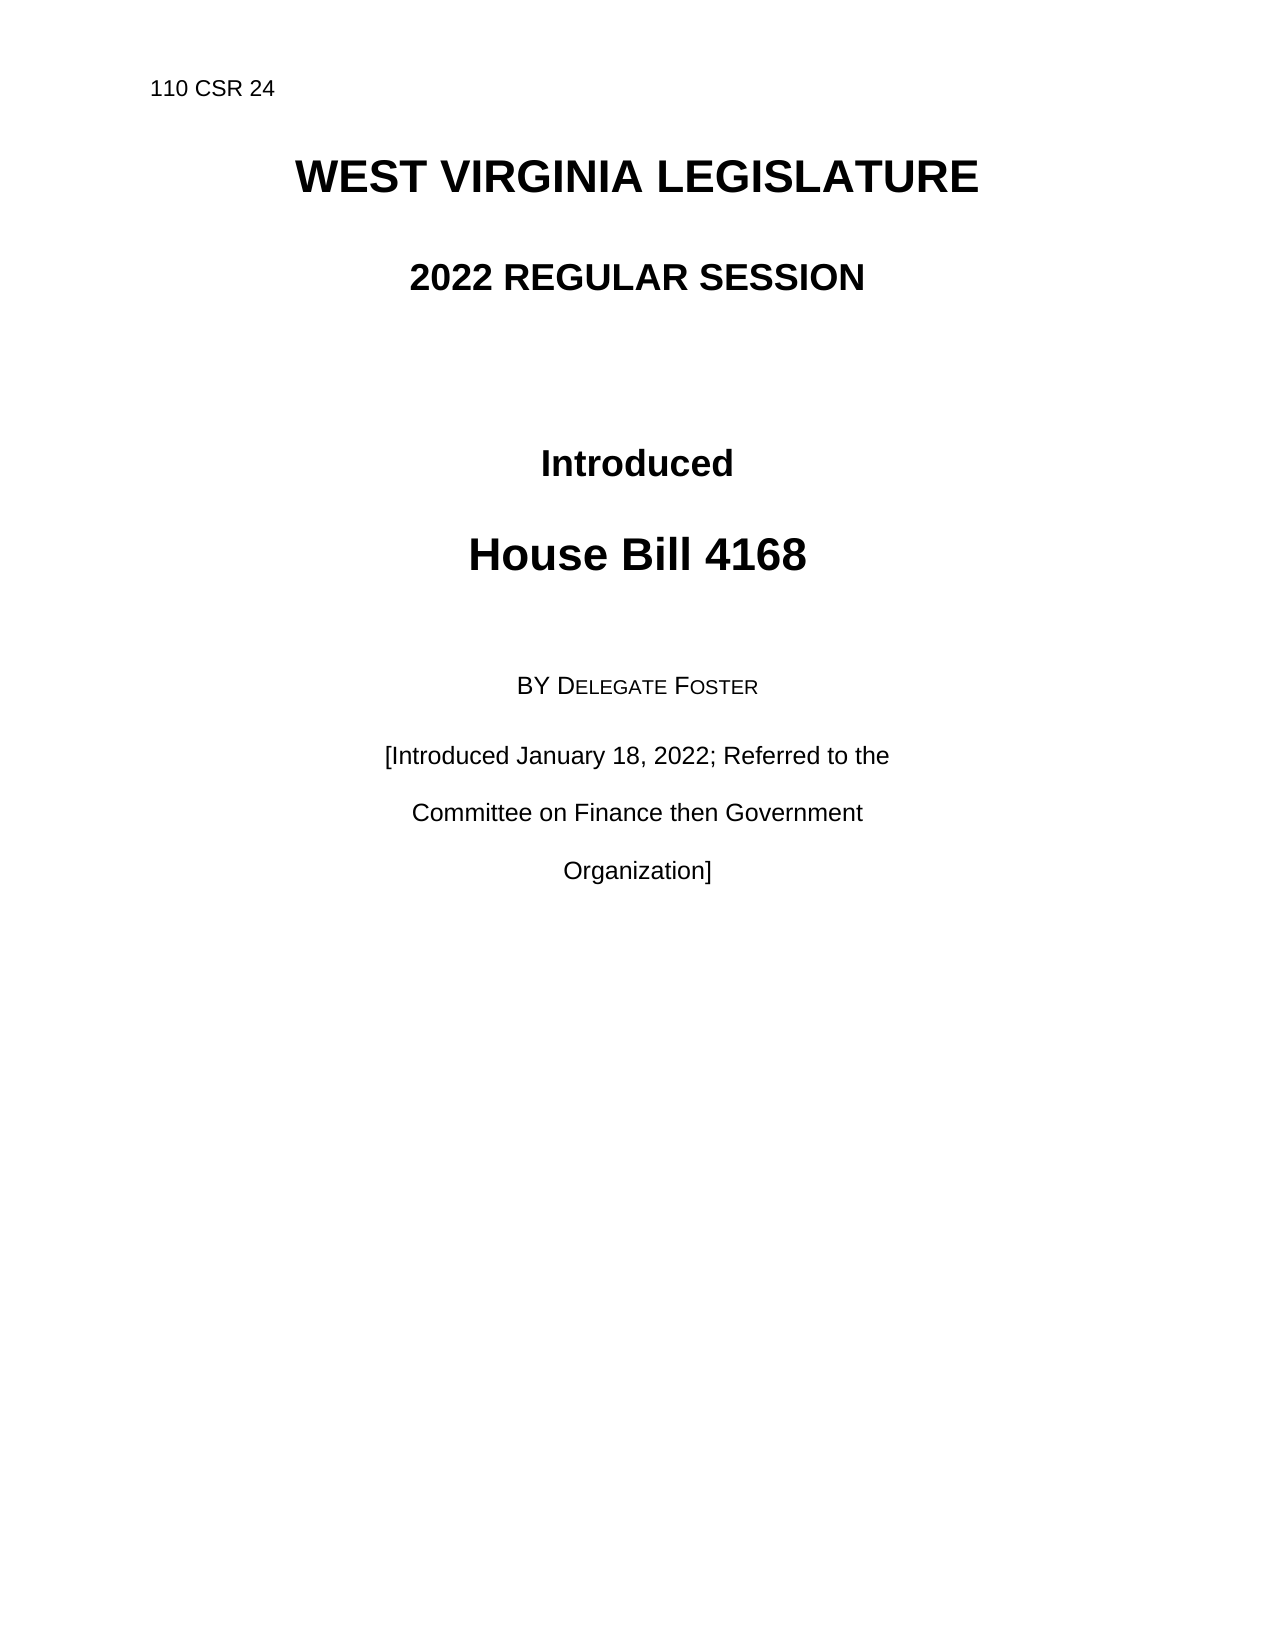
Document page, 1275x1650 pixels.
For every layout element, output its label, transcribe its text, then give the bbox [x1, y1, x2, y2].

text House Bill 4168 [150, 528, 1125, 581]
title Introduced [150, 442, 1125, 485]
text BY Delegate Foster [337, 671, 937, 699]
title WEST VIRGINIA LEGISLATURE [150, 150, 1125, 203]
text [] [337, 741, 937, 884]
title 2022 REGULAR SESSION [150, 255, 1125, 298]
